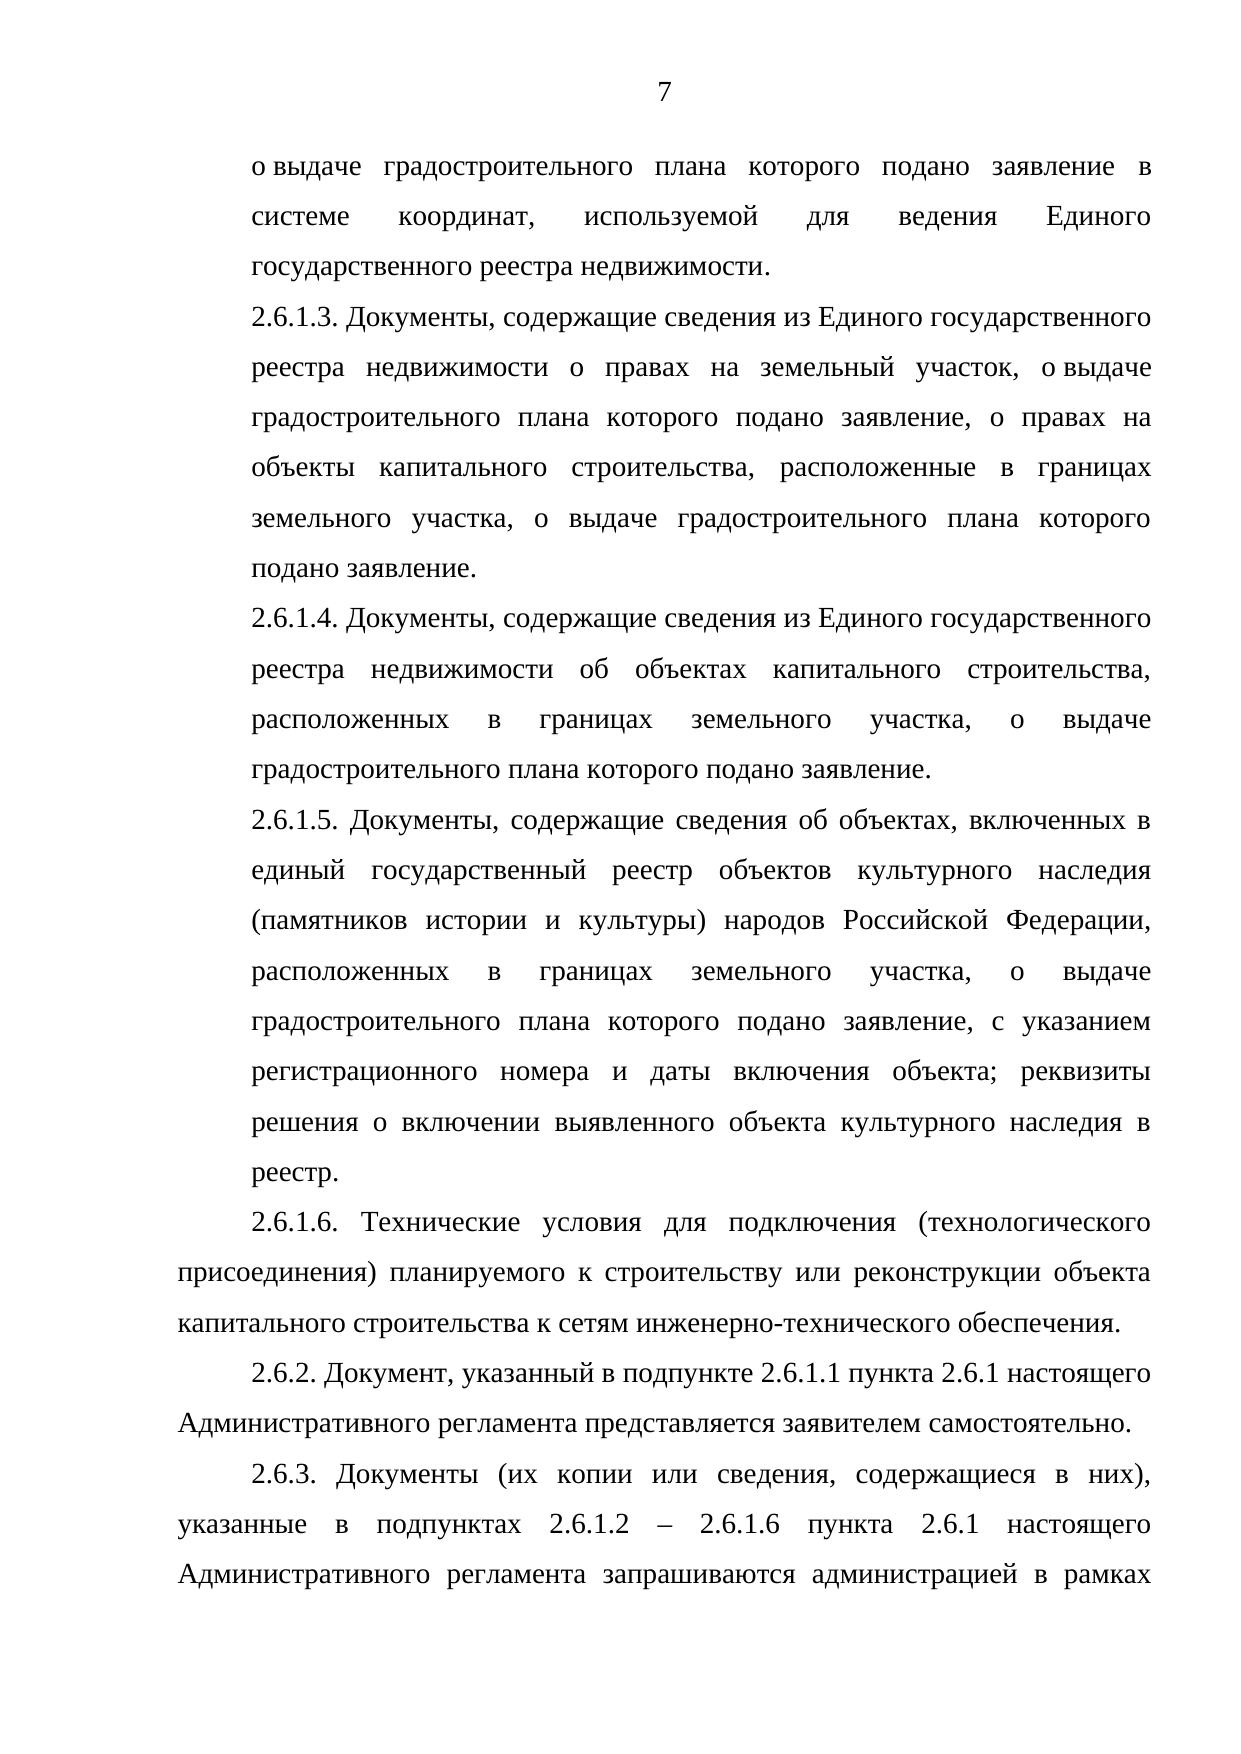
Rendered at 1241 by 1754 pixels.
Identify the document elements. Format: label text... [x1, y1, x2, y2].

text 2.6.1.4. Документы, содержащие сведения из Единого государственного реестра недвижимости об объектах капитального строительства, расположенных в границах земельного участка, о выдаче градостроительного плана которого подано заявление. [251, 601, 1152, 785]
text 2.6.1.3. Документы, содержащие сведения из Единого государственного реестра недвижимости о правах на земельный участок, о выдаче градостроительного плана которого подано заявление, о правах на объекты капитального строительства, расположенные в границах земельного участка, о выдаче градостроительного плана которого подано заявление. [251, 299, 1152, 584]
text 2.6.1.6. Технические условия для подключения (технологического присоединения) планируемого к строительству или реконструкции объекта капитального строительства к сетям инженерно-технического обеспечения. [177, 1204, 1152, 1338]
text 2.6.1.5. Документы, содержащие сведения об объектах, включенных в единый государственный реестр объектов культурного наследия (памятников истории и культуры) народов Российской Федерации, расположенных в границах земельного участка, о выдаче градостроительного плана которого подано заявление, с указанием регистрационного номера и даты включения объекта; реквизиты решения о включении выявленного объекта культурного наследия в реестр. [251, 802, 1152, 1187]
text 2.6.2. Документ, указанный в подпункте 2.6.1.1 пункта 2.6.1 настоящего Административного регламента представляется заявителем самостоятельно. [177, 1355, 1152, 1439]
